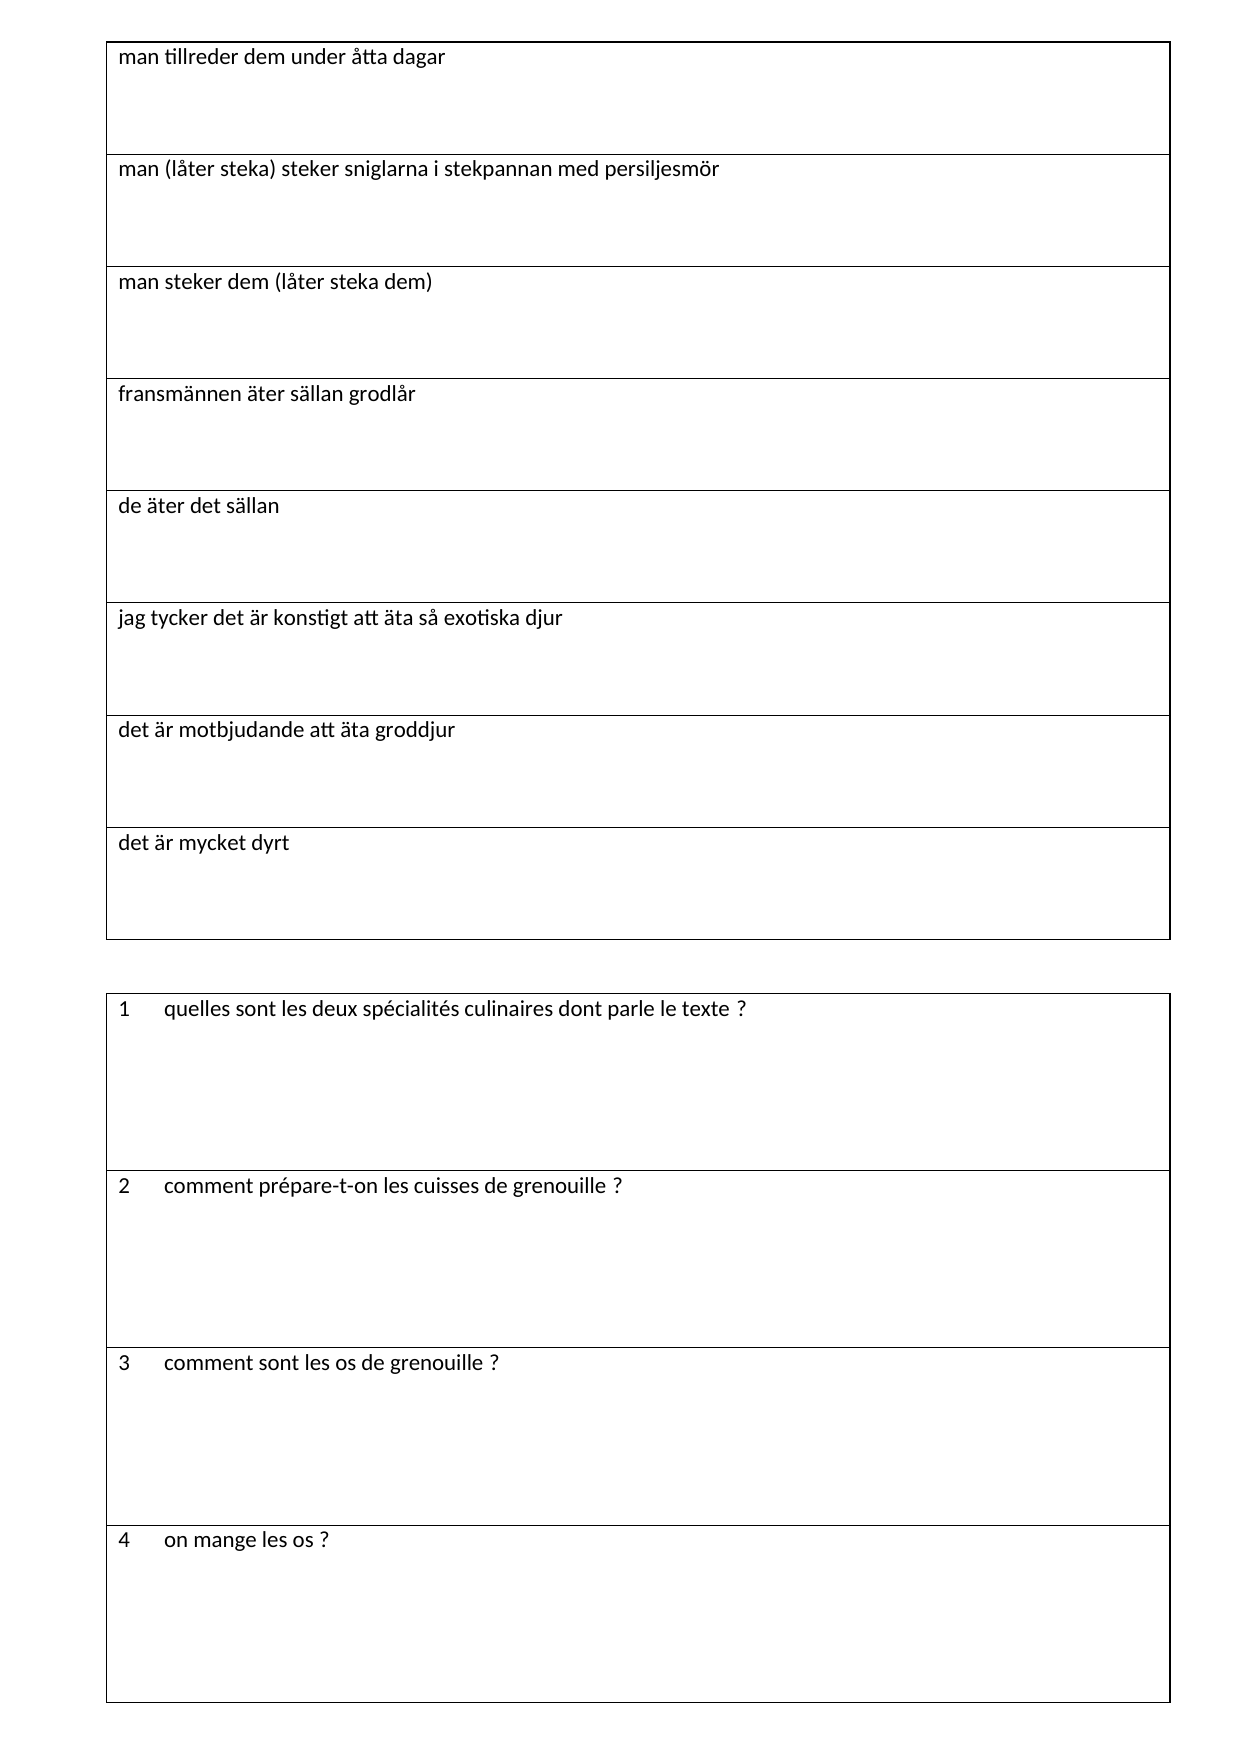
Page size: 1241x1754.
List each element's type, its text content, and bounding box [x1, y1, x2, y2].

table_header quelles sont les deux spécialités culinaires dont parle le texte ? [153, 994, 1169, 1170]
table_cell det är mycket dyrt [107, 828, 974, 939]
table_cell 3 [107, 1348, 153, 1524]
table_cell [975, 491, 1169, 602]
table_cell [975, 716, 1169, 827]
table_cell de äter det sällan [107, 491, 974, 602]
table_cell [975, 828, 1169, 939]
table_cell man steker dem (låter steka dem) [107, 267, 974, 378]
table_cell comment prépare-t-on les cuisses de grenouille ? [153, 1171, 1169, 1347]
table_cell man (låter steka) steker sniglarna i stekpannan med persiljesmör [107, 155, 974, 266]
table_cell on mange les os ? [153, 1526, 1169, 1702]
table_cell jag tycker det är konstigt att äta så exotiska djur [107, 603, 974, 714]
table_cell [975, 267, 1169, 378]
table_cell 4 [107, 1526, 153, 1702]
table_cell [975, 379, 1169, 490]
table_cell fransmännen äter sällan grodlår [107, 379, 974, 490]
table_header 1 [107, 994, 153, 1170]
table_cell 2 [107, 1171, 153, 1347]
table_cell [975, 603, 1169, 714]
table_cell det är motbjudande att äta groddjur [107, 716, 974, 827]
table_cell [975, 155, 1169, 266]
table_cell [975, 43, 1169, 153]
table_cell comment sont les os de grenouille ? [153, 1348, 1169, 1524]
table_cell man tillreder dem under åtta dagar [107, 43, 974, 153]
